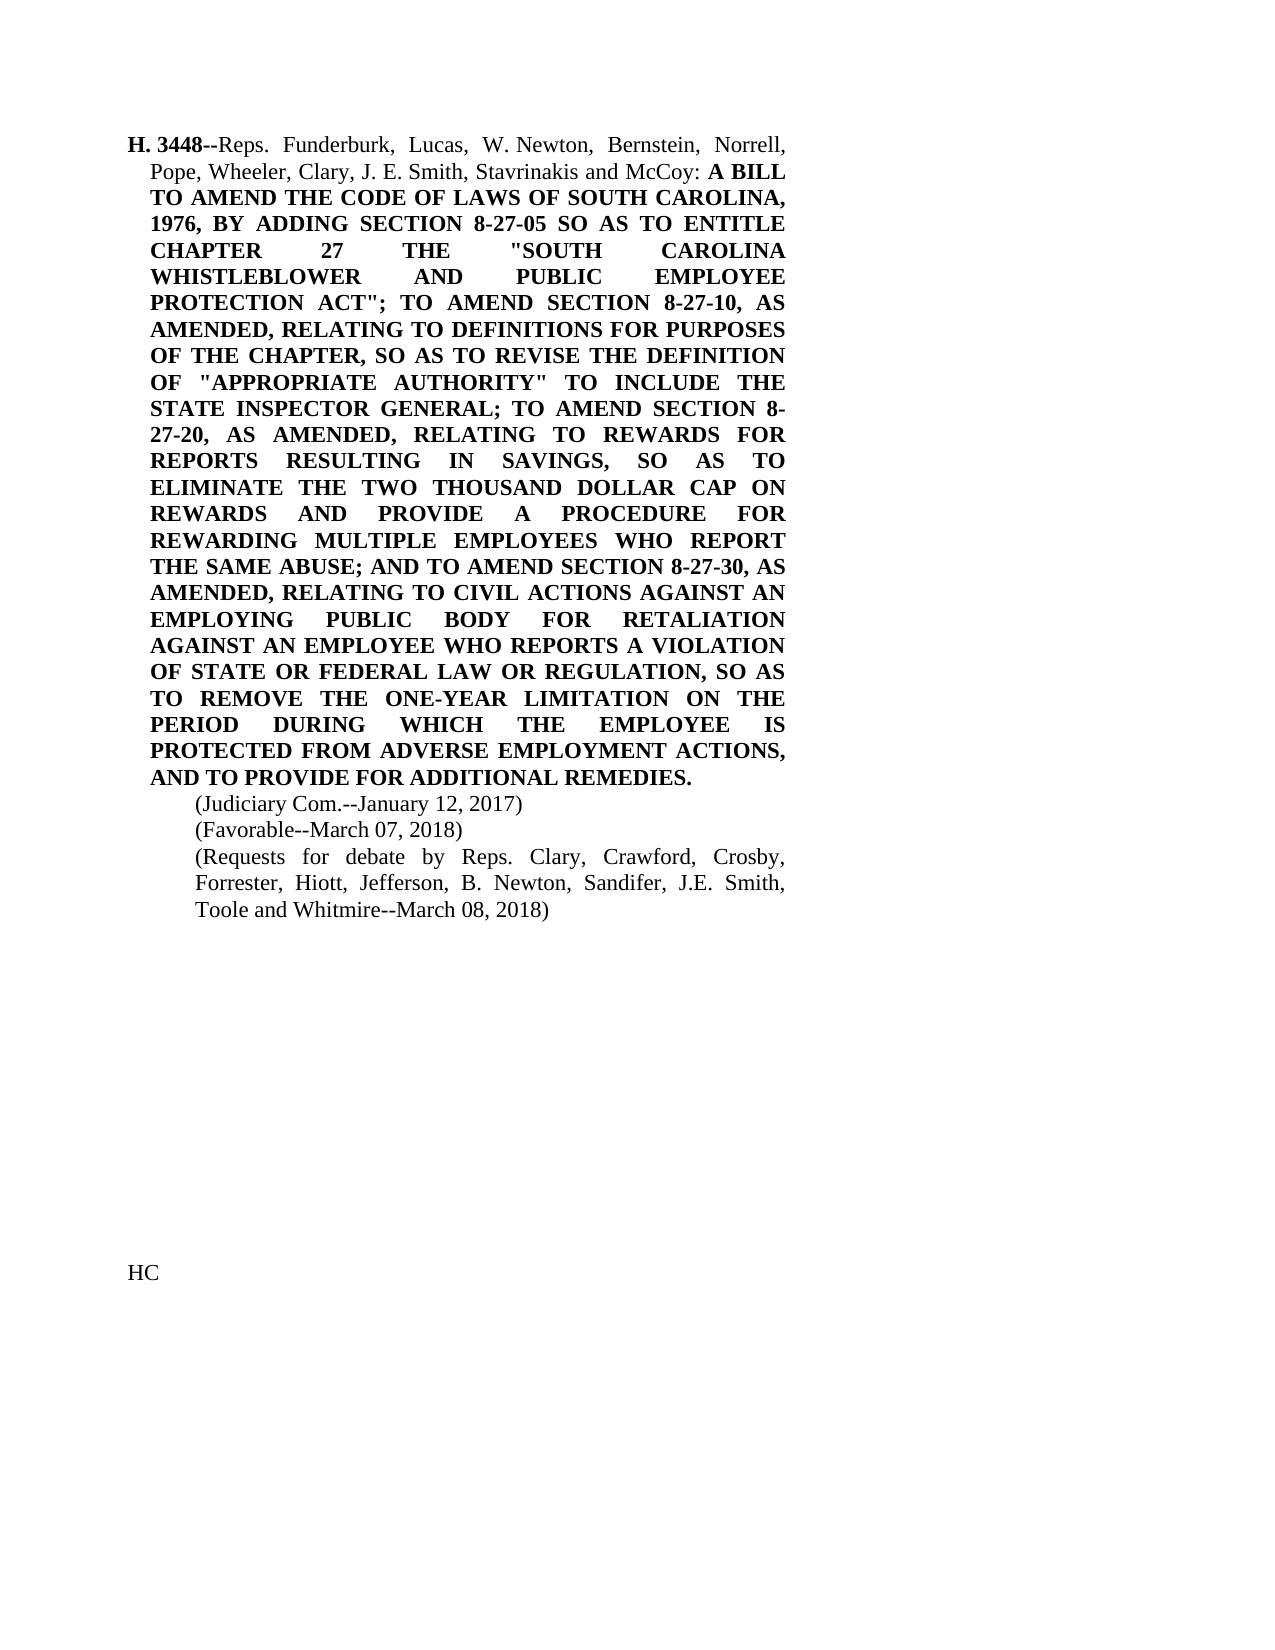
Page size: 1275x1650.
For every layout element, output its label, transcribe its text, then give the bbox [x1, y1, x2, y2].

text (Judiciary Com.--January 12, 2017) [195, 790, 786, 817]
text H. 3448--Reps. Funderburk, Lucas, W. Newton, Bernstein, Norrell, Pope, Wheeler, Clary, J. E. Smith, Stavrinakis and McCoy: A BILL TO AMEND THE CODE OF LAWS OF SOUTH CAROLINA, 1976, BY ADDING SECTION 8-27-05 SO AS TO ENTITLE CHAPTER 27 THE "SOUTH CAROLINA WHISTLEBLOWER AND PUBLIC EMPLOYEE PROTECTION ACT"; TO AMEND SECTION 8-27-10, AS AMENDED, RELATING TO DEFINITIONS FOR PURPOSES OF THE CHAPTER, SO AS TO REVISE THE DEFINITION OF "APPROPRIATE AUTHORITY" TO INCLUDE THE STATE INSPECTOR GENERAL; TO AMEND SECTION 8-27-20, AS AMENDED, RELATING TO REWARDS FOR REPORTS RESULTING IN SAVINGS, SO AS TO ELIMINATE THE TWO THOUSAND DOLLAR CAP ON REWARDS AND PROVIDE A PROCEDURE FOR REWARDING MULTIPLE EMPLOYEES WHO REPORT THE SAME ABUSE; AND TO AMEND SECTION 8-27-30, AS AMENDED, RELATING TO CIVIL ACTIONS AGAINST AN EMPLOYING PUBLIC BODY FOR RETALIATION AGAINST AN EMPLOYEE WHO REPORTS A VIOLATION OF STATE OR FEDERAL LAW OR REGULATION, SO AS TO REMOVE THE ONE-YEAR LIMITATION ON THE PERIOD DURING WHICH THE EMPLOYEE IS PROTECTED FROM ADVERSE EMPLOYMENT ACTIONS, AND TO PROVIDE FOR ADDITIONAL REMEDIES. [127, 131, 786, 790]
text (Favorable--March 07, 2018) [195, 817, 786, 843]
text (Requests for debate by Reps. Clary, Crawford, Crosby, Forrester, Hiott, Jefferson, B. Newton, Sandifer, J.E. Smith, Toole and Whitmire--March 08, 2018) [195, 843, 786, 922]
